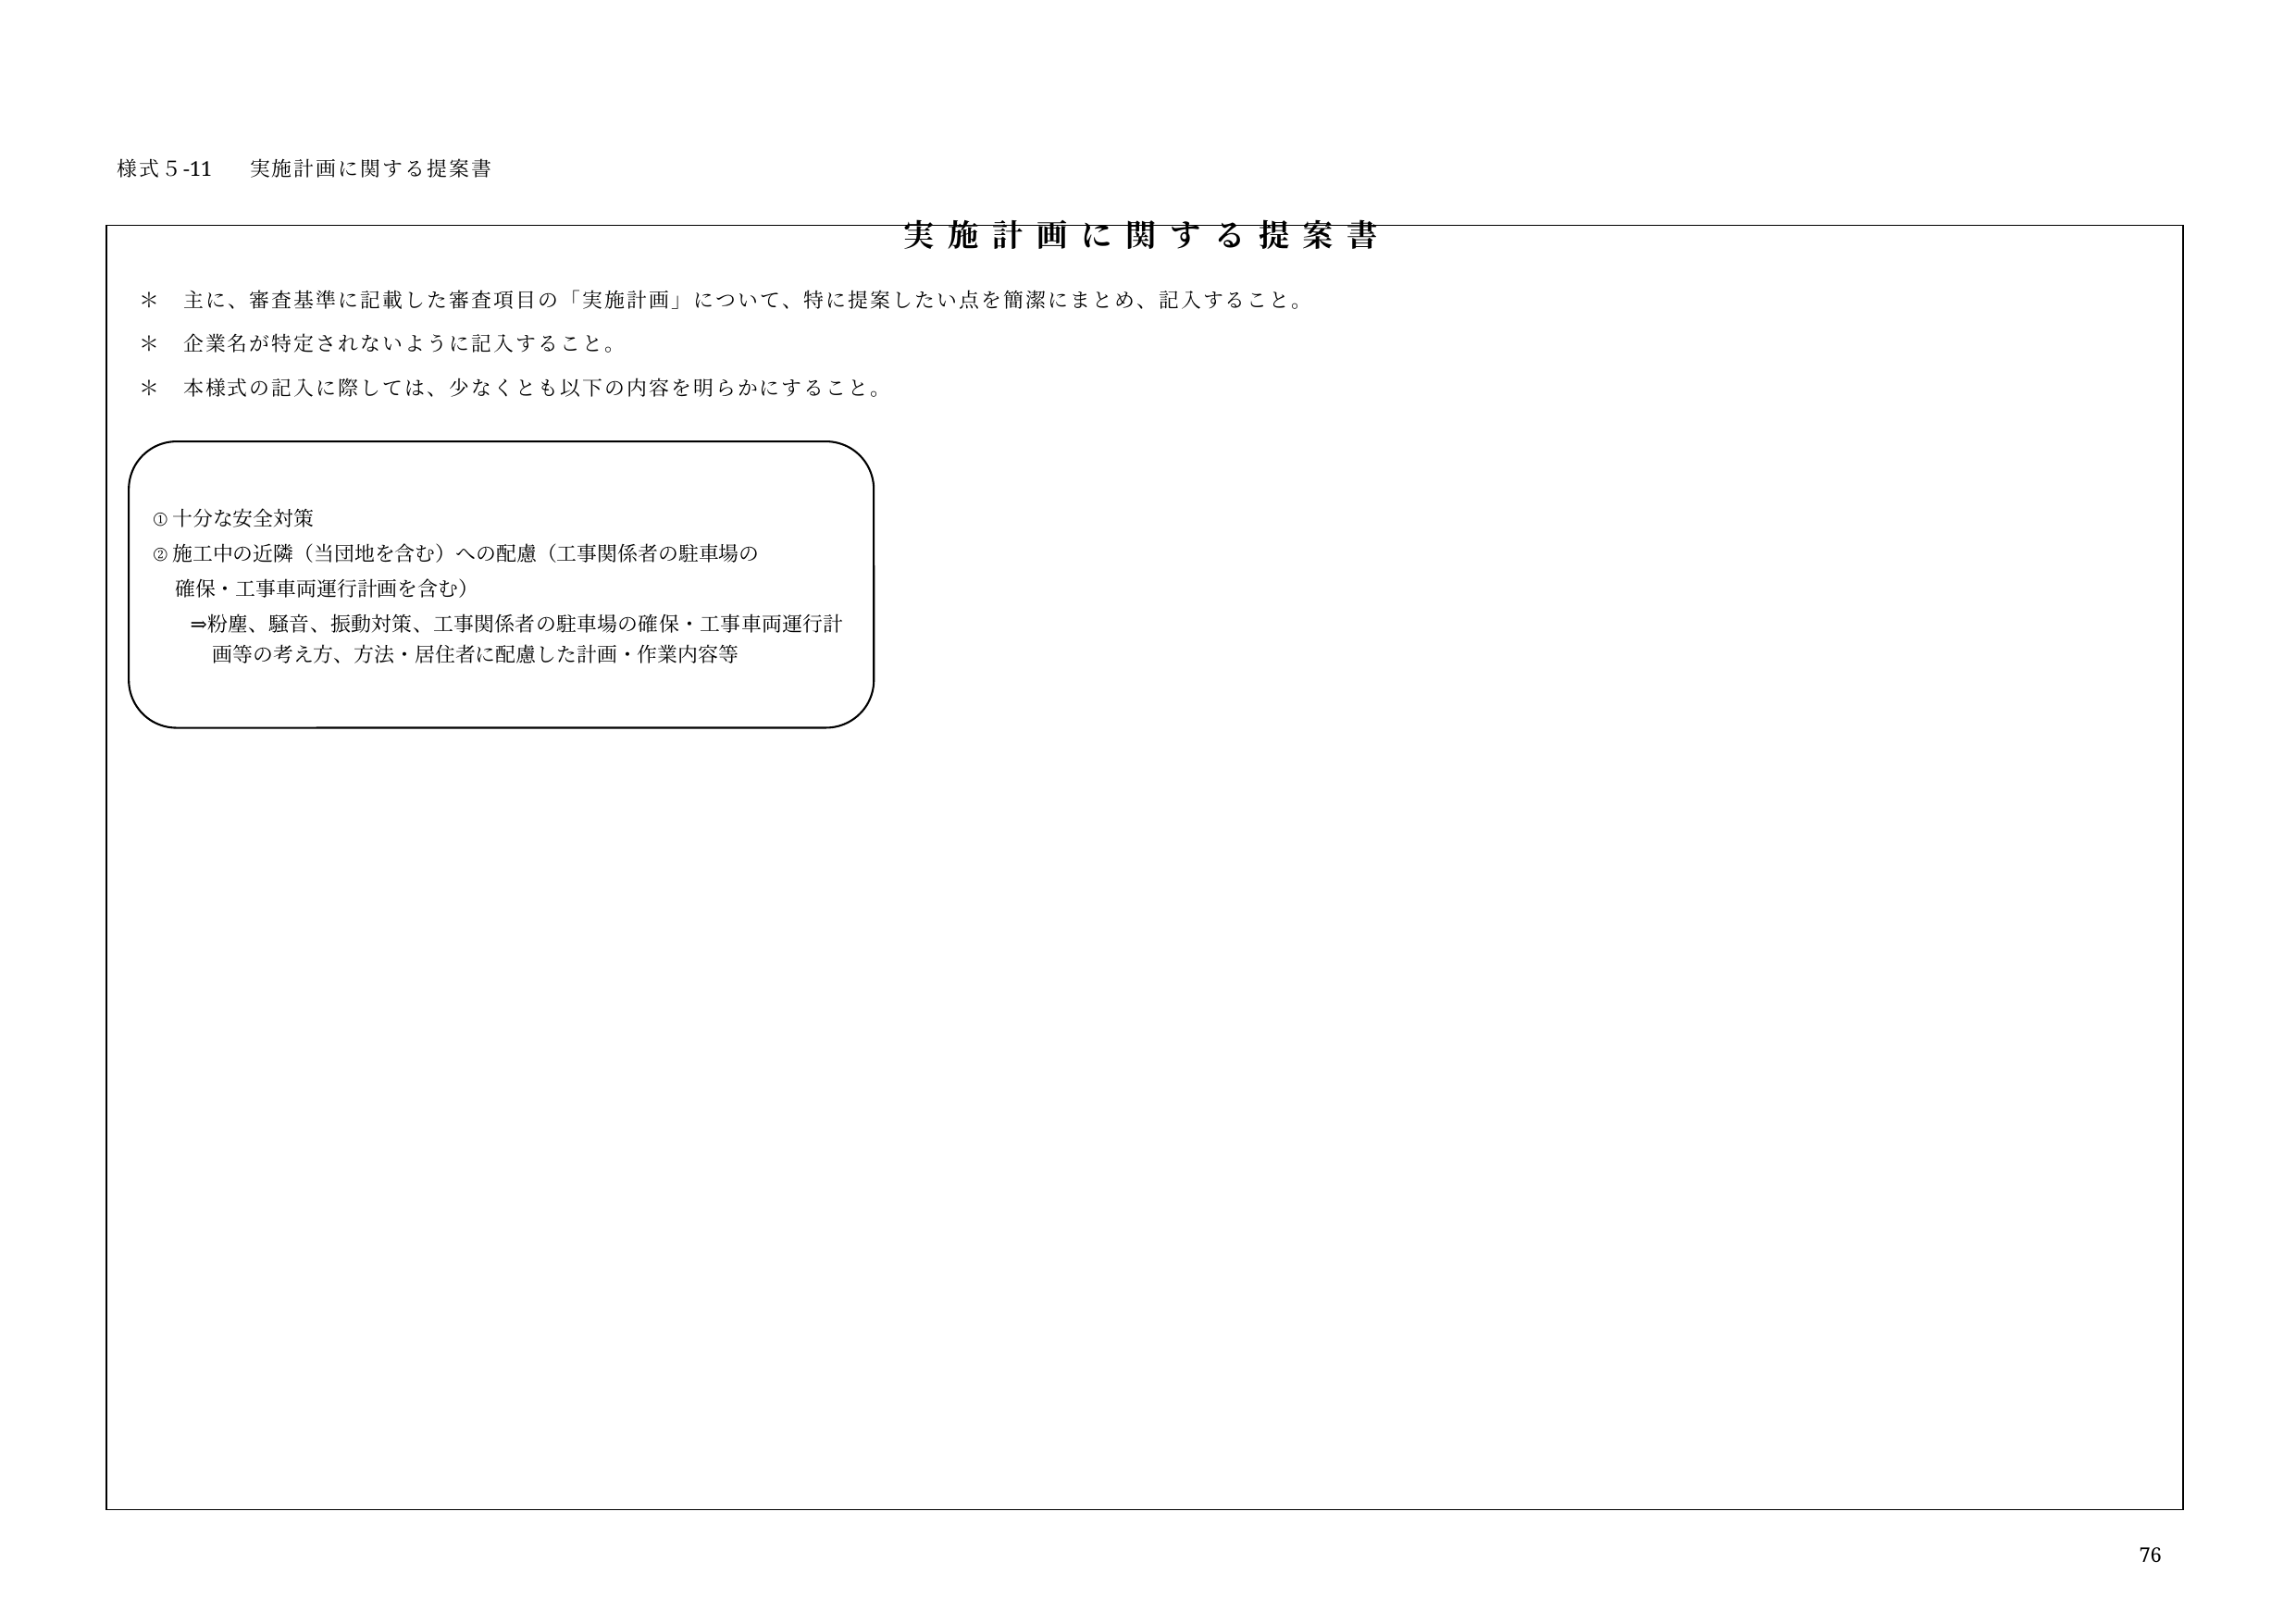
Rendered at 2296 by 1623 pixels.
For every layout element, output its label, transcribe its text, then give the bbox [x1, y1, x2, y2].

text 実施計画に関する提案書 [117, 189, 2178, 277]
text ＊ 主に、審査基準に記載した審査項目の「実施計画」について、特に提案したい点を簡潔にまとめ、記入すること。 [128, 277, 2167, 321]
text ＊ 企業名が特定されないように記入すること。 [128, 321, 2167, 365]
text ＊ 本様式の記入に際しては、少なくとも以下の内容を明らかにすること。 [128, 365, 2167, 408]
text 様式５-11 実施計画に関する提案書 [117, 145, 2178, 189]
